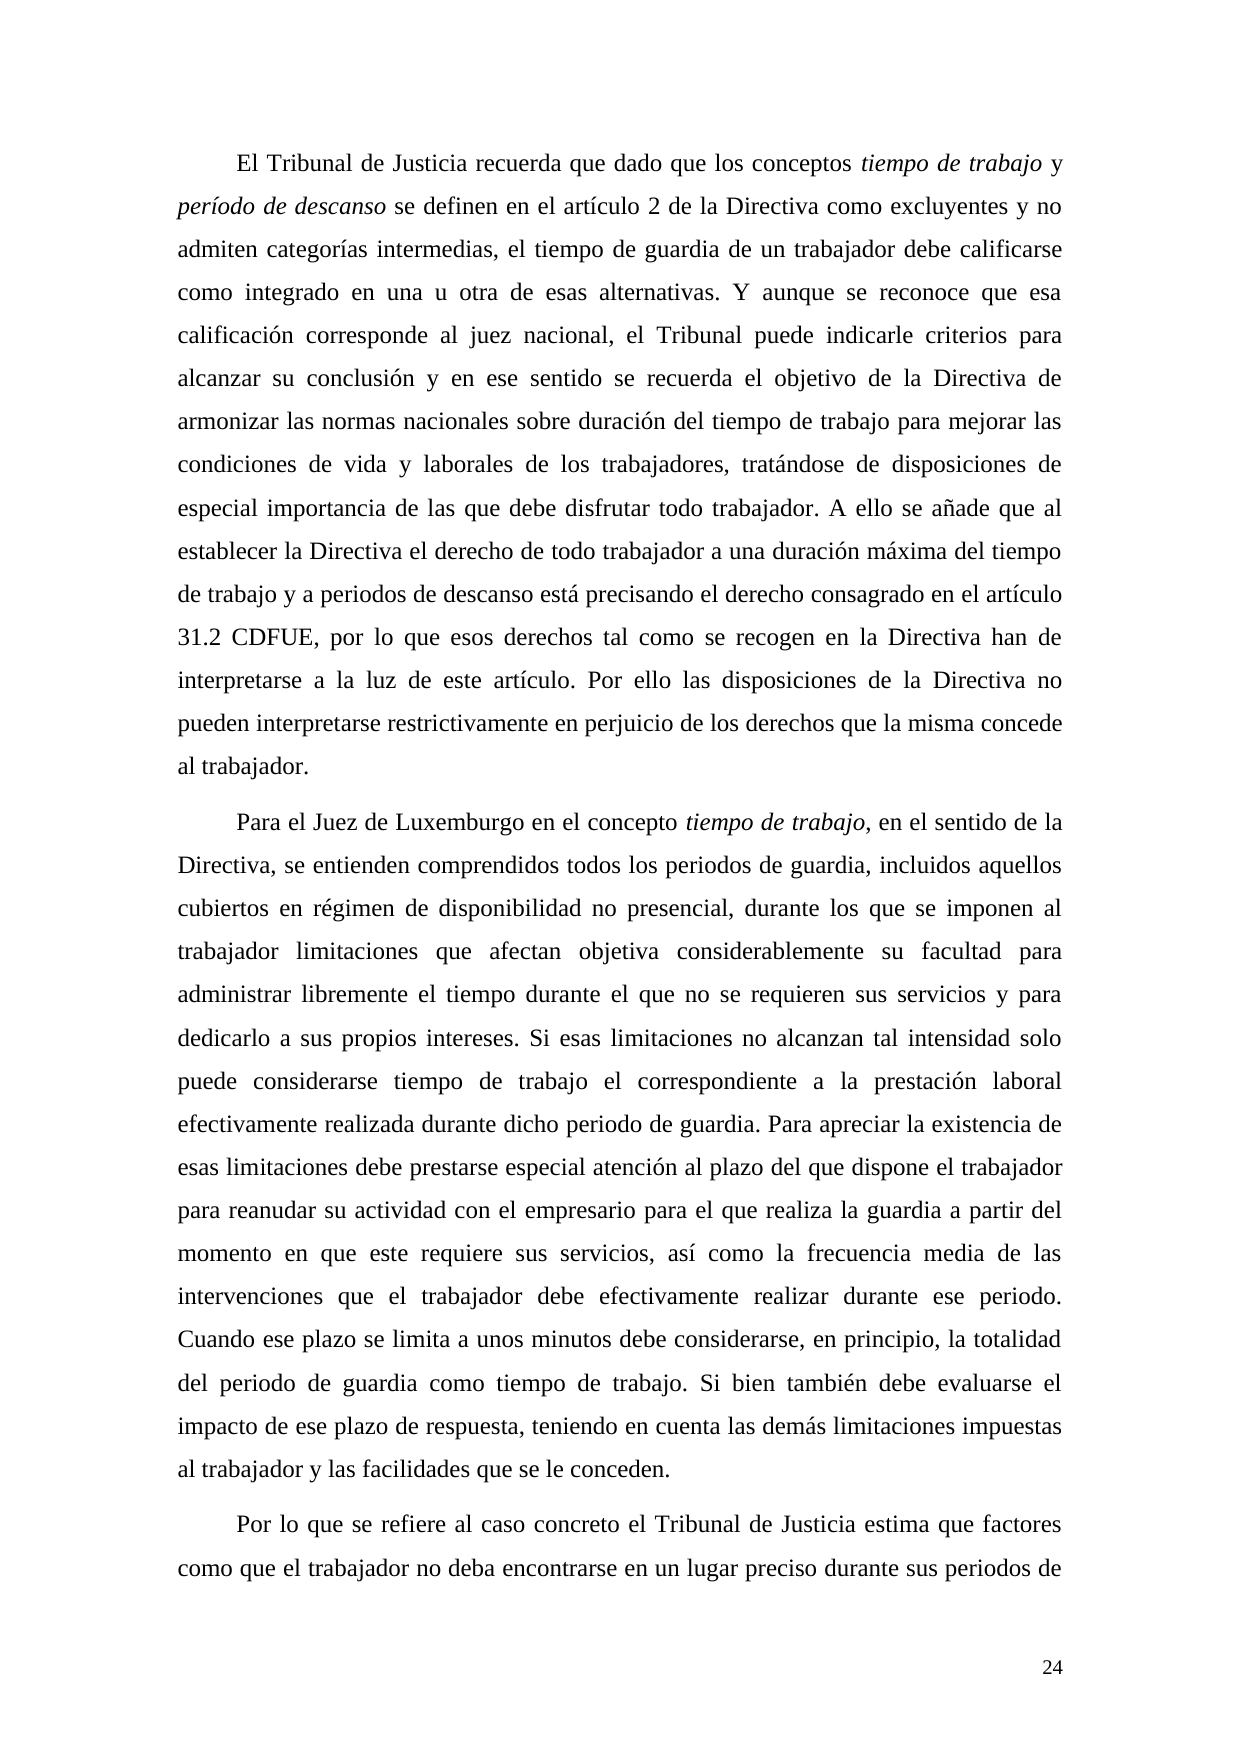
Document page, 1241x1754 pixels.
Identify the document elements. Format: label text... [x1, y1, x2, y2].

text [177, 1509, 1063, 1581]
text El Tribunal de Justicia recuerda que dado que los conceptos tiempo de trabajo y período de descanso se definen en el artículo 2 de la Directiva como excluyentes y no admiten categorías intermedias, el tiempo de guardia de un trabajador debe calificarse como integrado en una u otra de esas alternativas. Y aunque se reconoce que esa calificación corresponde al juez nacional, el Tribunal puede indicarle criterios para alcanzar su conclusión y en ese sentido se recuerda el objetivo de la Directiva de armonizar las normas nacionales sobre duración del tiempo de trabajo para mejorar las condiciones de vida y laborales de los trabajadores, tratándose de disposiciones de especial importancia de las que debe disfrutar todo trabajador. A ello se añade que al establecer la Directiva el derecho de todo trabajador a una duración máxima del tiempo de trabajo y a periodos de descanso está precisando el derecho consagrado en el artículo 31.2 CDFUE, por lo que esos derechos tal como se recogen en la Directiva han de interpretarse a la luz de este artículo. Por ello las disposiciones de la Directiva no pueden interpretarse restrictivamente en perjuicio de los derechos que la misma concede al trabajador. [177, 148, 1063, 780]
text Para el Juez de Luxemburgo en el concepto tiempo de trabajo, en el sentido de la Directiva, se entienden comprendidos todos los periodos de guardia, incluidos aquellos cubiertos en régimen de disponibilidad no presencial, durante los que se imponen al trabajador limitaciones que afectan objetiva considerablemente su facultad para administrar libremente el tiempo durante el que no se requieren sus servicios y para dedicarlo a sus propios intereses. Si esas limitaciones no alcanzan tal intensidad solo puede considerarse tiempo de trabajo el correspondiente a la prestación laboral efectivamente realizada durante dicho periodo de guardia. Para apreciar la existencia de esas limitaciones debe prestarse especial atención al plazo del que dispone el trabajador para reanudar su actividad con el empresario para el que realiza la guardia a partir del momento en que este requiere sus servicios, así como la frecuencia media de las intervenciones que el trabajador debe efectivamente realizar durante ese periodo. Cuando ese plazo se limita a unos minutos debe considerarse, en principio, la totalidad del periodo de guardia como tiempo de trabajo. Si bien también debe evaluarse el impacto de ese plazo de respuesta, teniendo en cuenta las demás limitaciones impuestas al trabajador y las facilidades que se le conceden. [177, 807, 1063, 1483]
